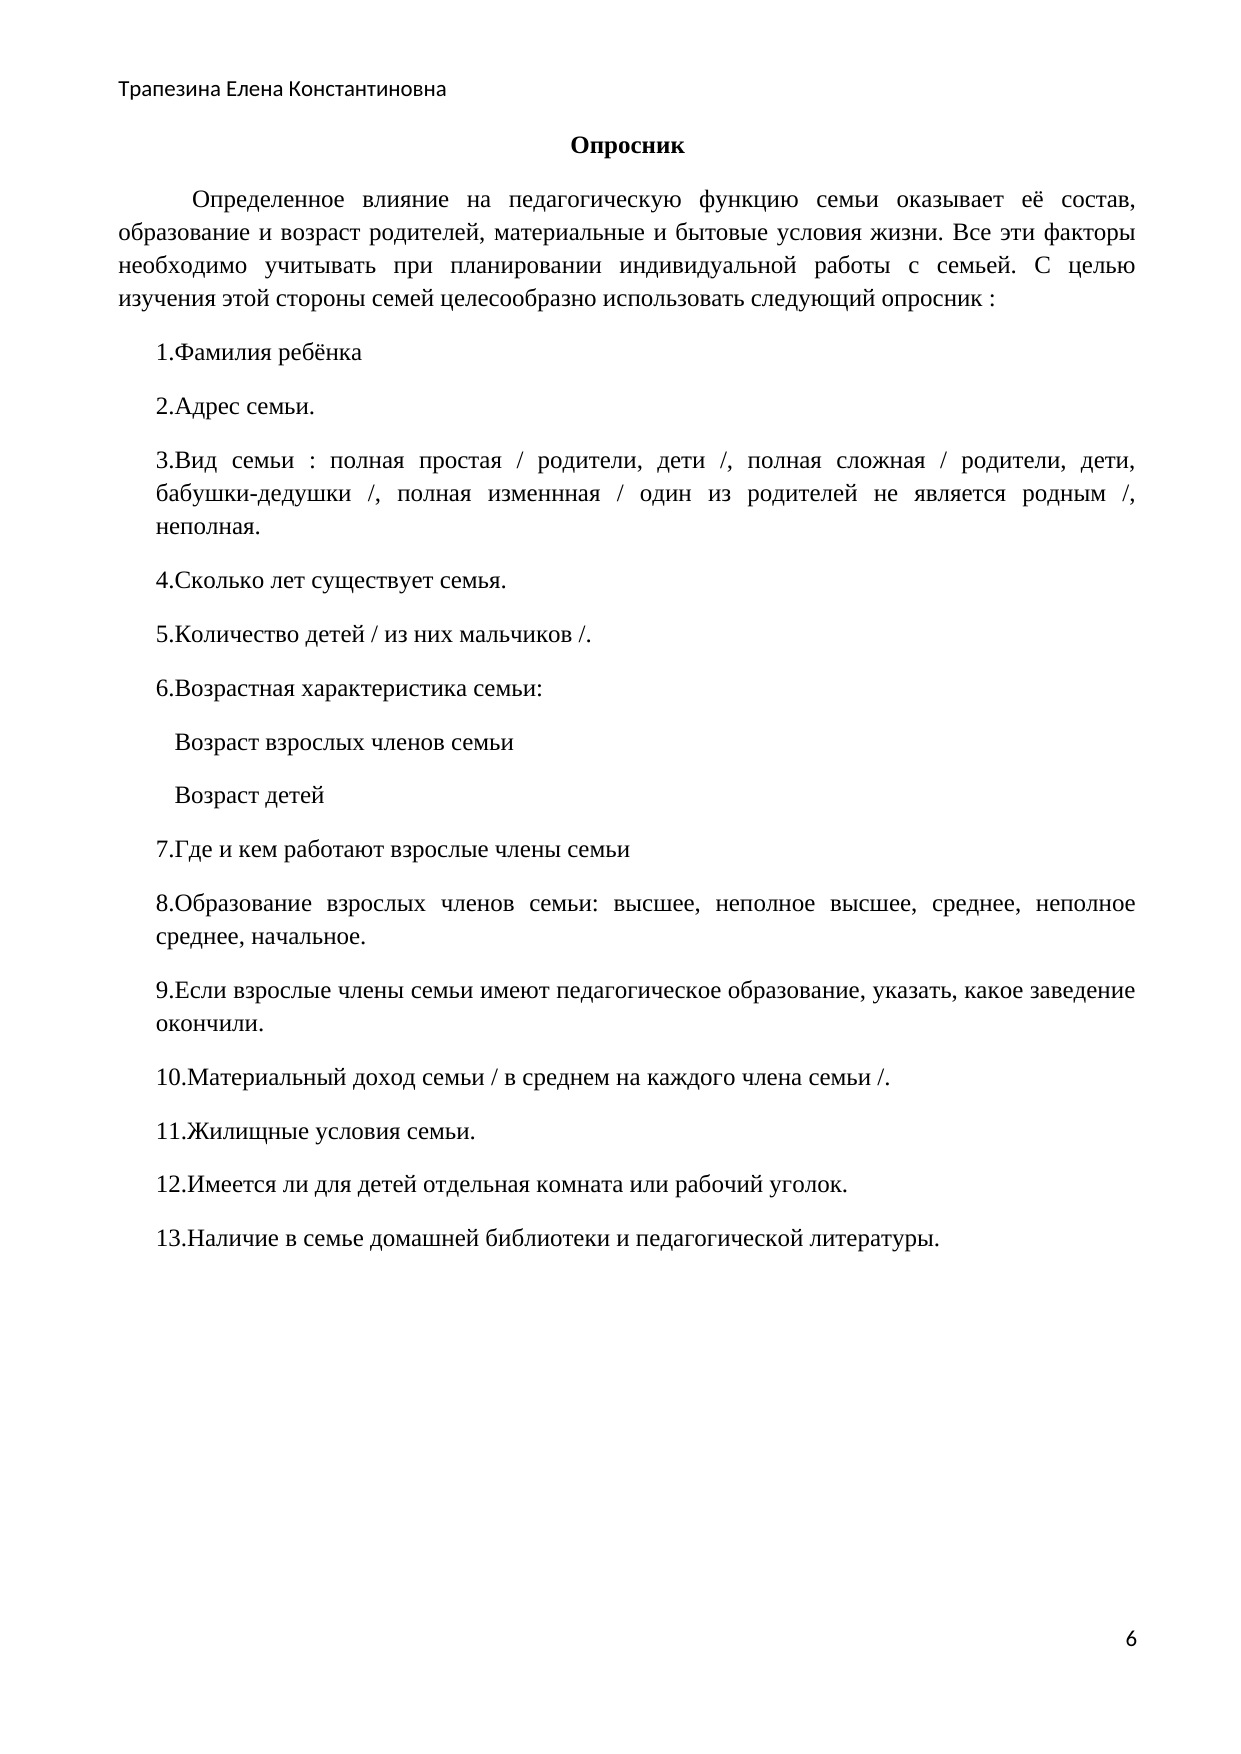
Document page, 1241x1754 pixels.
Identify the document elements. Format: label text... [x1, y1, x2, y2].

text Возраст детей [156, 780, 1137, 809]
text 7.Где и кем работают взрослые члены семьи [156, 834, 1137, 863]
text 11.Жилищные условия семьи. [156, 1116, 1137, 1144]
text 12.Имеется ли для детей отдельная комната или рабочий уголок. [156, 1169, 1137, 1198]
text 5.Количество детей / из них мальчиков /. [156, 619, 1137, 648]
text 2.Адрес семьи. [156, 391, 1137, 420]
text 6.Возрастная характеристика семьи: [156, 673, 1137, 701]
text 4.Сколько лет существует семья. [156, 565, 1137, 594]
text Определенное влияние на педагогическую функцию семьи оказывает её состав, образование и возраст родителей, материальные и бытовые условия жизни. Все эти факторы необходимо учитывать при планировании индивидуальной работы с семьей. С целью изучения этой стороны семей целесообразно использовать следующий опросник : [118, 184, 1137, 312]
text 13.Наличие в семье домашней библиотеки и педагогической литературы. [156, 1223, 1137, 1252]
text Опросник [118, 131, 1137, 159]
text 10.Материальный доход семьи / в среднем на каждого члена семьи /. [156, 1062, 1137, 1091]
text 9.Если взрослые члены семьи имеют педагогическое образование, указать, какое заведение окончили. [156, 975, 1137, 1037]
text 3.Вид семьи : полная простая / родители, дети /, полная сложная / родители, дети, бабушки-дедушки /, полная изменнная / один из родителей не является родным /, неполная. [156, 445, 1137, 540]
text 1.Фамилия ребёнка [156, 337, 1137, 366]
text 8.Образование взрослых членов семьи: высшее, неполное высшее, среднее, неполное среднее, начальное. [156, 888, 1137, 950]
text Возраст взрослых членов семьи [156, 727, 1137, 755]
